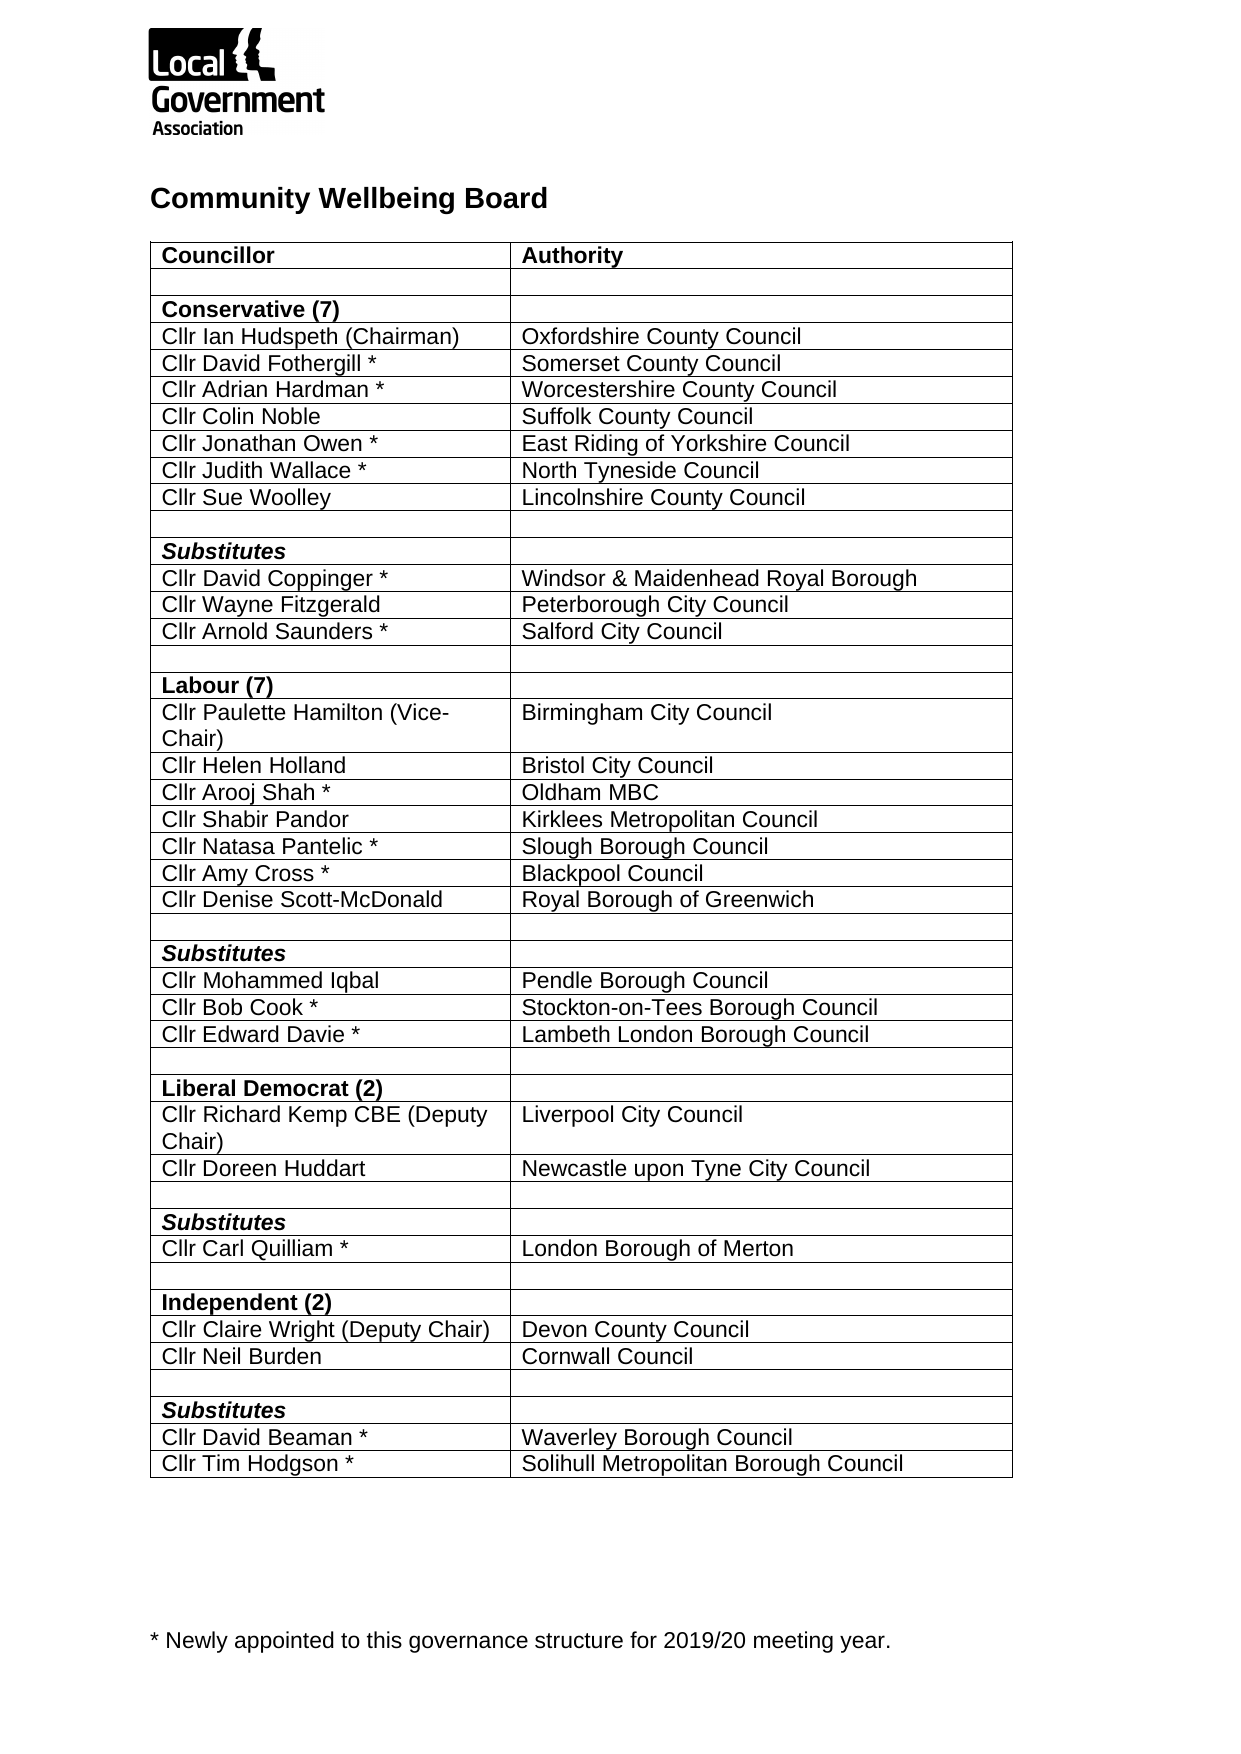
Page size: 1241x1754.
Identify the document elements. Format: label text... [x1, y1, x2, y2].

table_cell Cllr Jonathan Owen * [151, 431, 510, 456]
table_cell [511, 1075, 1012, 1101]
table_cell Salford City Council [511, 619, 1012, 644]
table_cell Royal Borough of Greenwich [511, 887, 1012, 913]
table_cell Worcestershire County Council [511, 377, 1012, 403]
table_header Authority [511, 243, 1012, 268]
table_header [151, 1263, 510, 1288]
table_cell Cllr Edward Davie * [151, 1021, 510, 1047]
table_cell Cllr Natasa Pantelic * [151, 833, 510, 859]
table_cell [511, 269, 1012, 295]
table_cell Cllr Colin Noble [151, 404, 510, 429]
table_cell Cllr David Beaman * [151, 1424, 510, 1450]
picture [148, 28, 325, 135]
table_header [511, 1370, 1012, 1396]
table_header Councillor [151, 243, 510, 268]
table_cell Stockton-on-Tees Borough Council [511, 995, 1012, 1020]
table_cell [511, 1209, 1012, 1235]
table_cell [511, 1397, 1012, 1423]
table_cell Windsor & Maidenhead Royal Borough [511, 565, 1012, 591]
table_cell Cllr Arooj Shah * [151, 780, 510, 805]
table_cell [151, 269, 510, 295]
table_cell [511, 1290, 1012, 1315]
table_cell Lincolnshire County Council [511, 484, 1012, 510]
table_header [151, 1370, 510, 1396]
table_header [151, 914, 510, 940]
table_cell Cllr Wayne Fitzgerald [151, 592, 510, 618]
table_cell Somerset County Council [511, 350, 1012, 376]
table_cell Substitutes [151, 1397, 510, 1423]
table_header [511, 646, 1012, 671]
table_cell Cornwall Council [511, 1343, 1012, 1369]
table_header [151, 1048, 510, 1074]
table_cell Cllr Shabir Pandor [151, 806, 510, 832]
table_cell Liverpool City Council [511, 1102, 1012, 1154]
table_cell Cllr Helen Holland [151, 753, 510, 778]
table_cell Pendle Borough Council [511, 968, 1012, 993]
table_cell Liberal Democrat ( 2) [151, 1075, 510, 1101]
table_cell Suffolk County Council [511, 404, 1012, 429]
table_cell Substitutes [151, 941, 510, 967]
table_cell Blackpool Council [511, 860, 1012, 886]
table_cell Peterborough City Council [511, 592, 1012, 618]
table_header [511, 511, 1012, 537]
table_header [151, 646, 510, 671]
table_cell London Borough of Merton [511, 1236, 1012, 1262]
table_header [511, 1048, 1012, 1074]
table_cell [511, 941, 1012, 967]
table_cell Cllr Neil Burden [151, 1343, 510, 1369]
table_cell Independent ( 2) [151, 1290, 510, 1315]
table_cell Cllr Adrian Hardman * [151, 377, 510, 403]
text Community Wellbeing Board [150, 182, 1090, 215]
table_cell Cllr Paulette Hamilton (Vice-Chair) [151, 699, 510, 752]
table_cell [511, 538, 1012, 564]
table_cell Cllr David Coppinger * [151, 565, 510, 591]
table_cell Labour (7) [151, 673, 510, 698]
table_cell Cllr Sue Woolley [151, 484, 510, 510]
table_cell Bristol City Council [511, 753, 1012, 778]
table_cell Oldham MBC [511, 780, 1012, 805]
table_cell Oxfordshire County Council [511, 323, 1012, 349]
table_cell Substitutes [151, 538, 510, 564]
table_cell Cllr Mohammed Iqbal [151, 968, 510, 993]
table_cell Cllr Bob Cook * [151, 995, 510, 1020]
table_cell [511, 673, 1012, 698]
table_cell East Riding of Yorkshire Council [511, 431, 1012, 456]
table_cell Birmingham City Council [511, 699, 1012, 752]
table_cell Lambeth London Borough Council [511, 1021, 1012, 1047]
table_header [151, 511, 510, 537]
table_cell North Tyneside Council [511, 458, 1012, 483]
table_cell Cllr Ian Hudspeth (Chairman) [151, 323, 510, 349]
table_cell Cllr Arnold Saunders * [151, 619, 510, 644]
table_cell Cllr Richard Kemp CBE (Deputy Chair) [151, 1102, 510, 1154]
table_cell Cllr Doreen Huddart [151, 1155, 510, 1181]
table_header [511, 1182, 1012, 1208]
table_cell Cllr Denise Scott-McDonald [151, 887, 510, 913]
table_cell Cllr Claire Wright (Deputy Chair) [151, 1316, 510, 1342]
table_cell Kirklees Metropolitan Council [511, 806, 1012, 832]
table_cell [511, 296, 1012, 322]
table_cell Cllr David Fothergill * [151, 350, 510, 376]
table_cell Slough Borough Council [511, 833, 1012, 859]
table_cell Cllr Carl Quilliam * [151, 1236, 510, 1262]
table_cell Cllr Tim Hodgson * [151, 1451, 510, 1477]
table_cell Newcastle upon Tyne City Council [511, 1155, 1012, 1181]
table_header [151, 1182, 510, 1208]
table_cell Cllr Judith Wallace * [151, 458, 510, 483]
table_cell Devon County Council [511, 1316, 1012, 1342]
table_cell Conservative (7) [151, 296, 510, 322]
table_cell Cllr Amy Cross * [151, 860, 510, 886]
table_cell Substitutes [151, 1209, 510, 1235]
table_header [511, 914, 1012, 940]
table_header [511, 1263, 1012, 1288]
table_cell Waverley Borough Council [511, 1424, 1012, 1450]
table_cell Solihull Metropolitan Borough Council [511, 1451, 1012, 1477]
